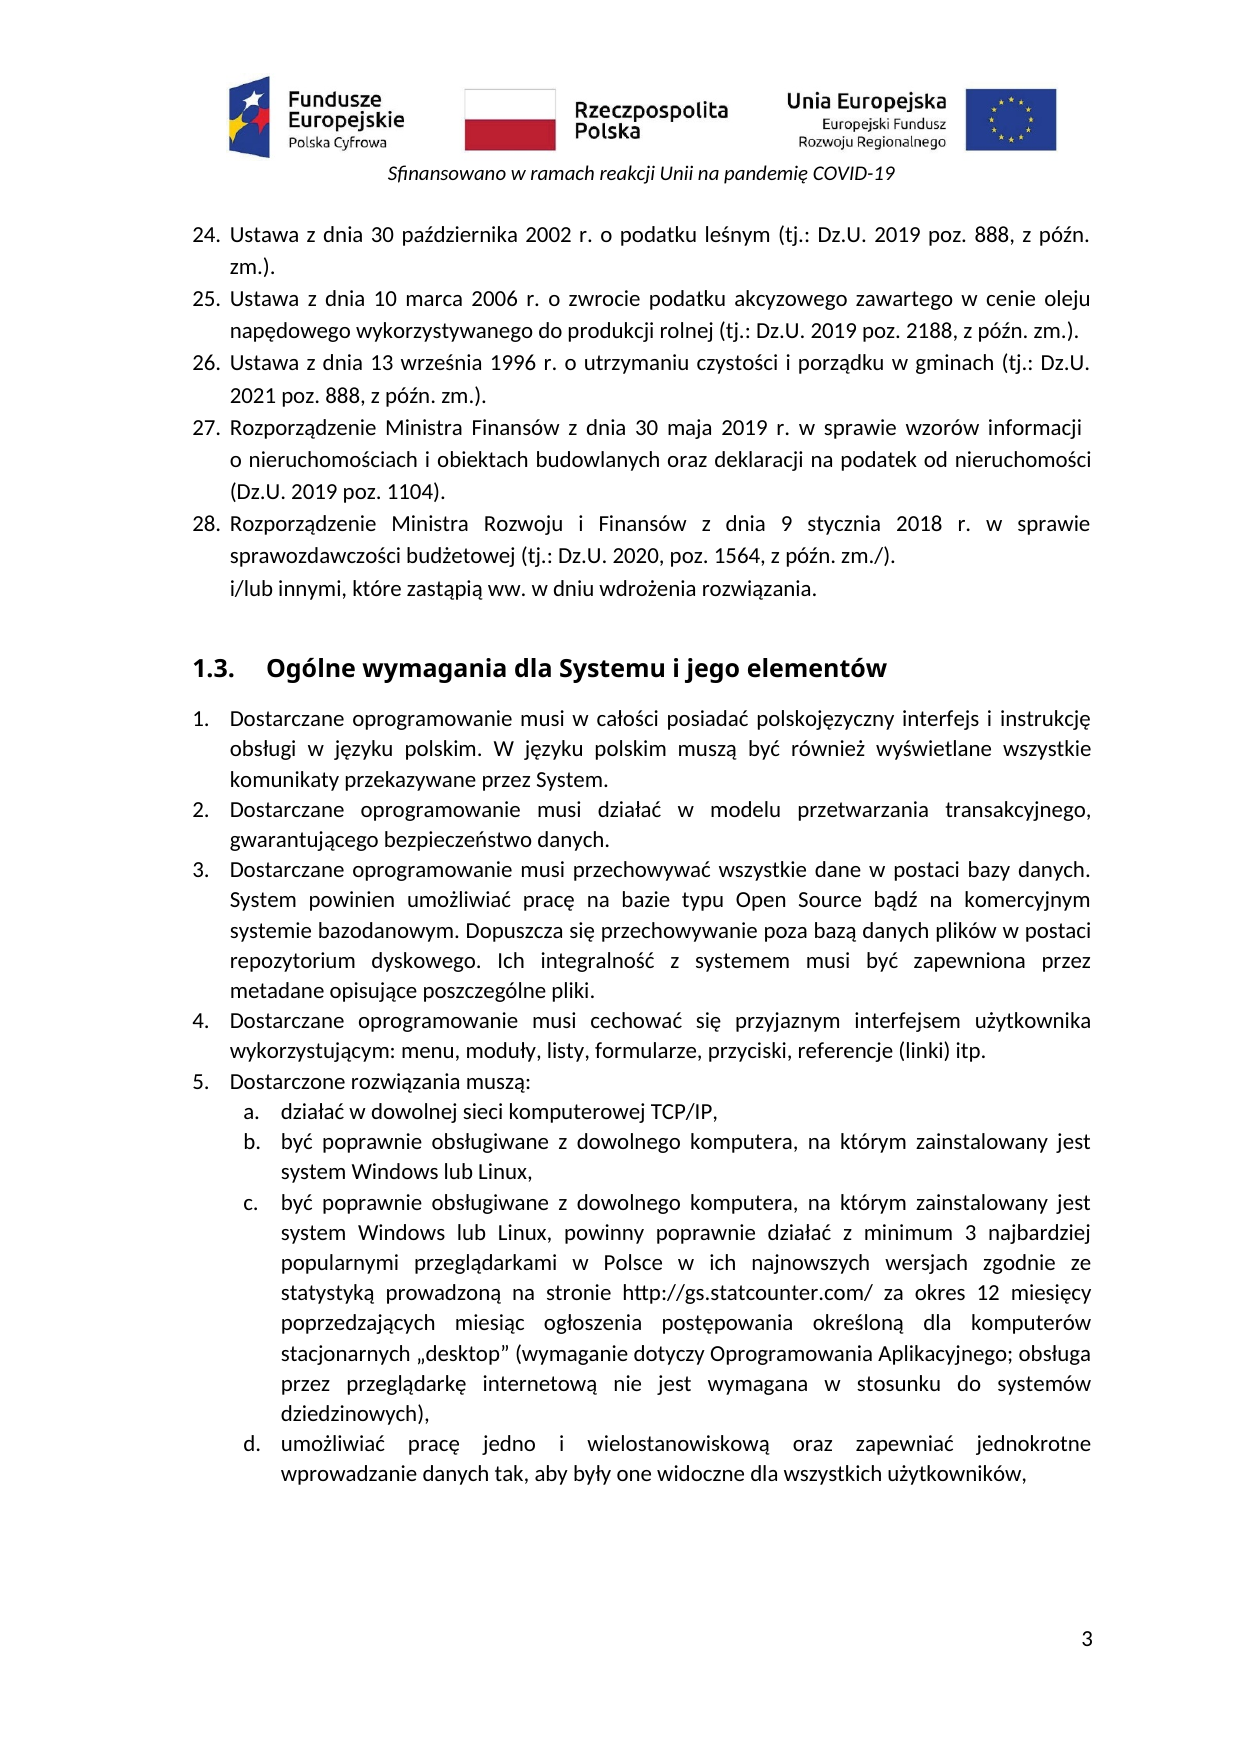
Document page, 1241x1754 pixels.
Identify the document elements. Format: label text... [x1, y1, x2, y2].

list Dostarczone rozwiązania muszą: [192, 1067, 1093, 1095]
list Dostarczane oprogramowanie musi cechować się przyjaznym interfejsem użytkownika wykorzystującym: menu, moduły, listy, formularze, przyciski, referencje (linki) itp. [192, 1006, 1093, 1065]
picture [226, 73, 1059, 161]
list Ustawa z dnia 13 września 1996 r. o utrzymaniu czystości i porządku w gminach (tj.: Dz.U. 2021 poz. 888, z późn. zm.). [192, 348, 1093, 409]
list i/lub innymi, które zastąpią ww. w dniu wdrożenia rozwiązania. [229, 574, 1093, 602]
list Ustawa z dnia 30 października 2002 r. o podatku leśnym (tj.: Dz.U. 2019 poz. 888, z późn. zm.). [192, 220, 1093, 280]
list Rozporządzenie Ministra Rozwoju i Finansów z dnia 9 stycznia 2018 r. w sprawie sprawozdawczości budżetowej (tj.: Dz.U. 2020, poz. 1564, z późn. zm./). [192, 509, 1093, 570]
list działać w dowolnej sieci komputerowej TCP/IP, [243, 1097, 1093, 1125]
list Ustawa z dnia 10 marca 2006 r. o zwrocie podatku akcyzowego zawartego w cenie oleju napędowego wykorzystywanego do produkcji rolnej (tj.: Dz.U. 2019 poz. 2188, z późn. zm.). [192, 284, 1093, 344]
subtitle Ogólne wymagania dla Systemu i jego elementów [192, 651, 1093, 685]
list Dostarczane oprogramowanie musi przechowywać wszystkie dane w postaci bazy danych. System powinien umożliwiać pracę na bazie typu Open Source bądź na komercyjnym systemie bazodanowym. Dopuszcza się przechowywanie poza bazą danych plików w postaci repozytorium dyskowego. Ich integralność z systemem musi być zapewniona przez metadane opisujące poszczególne pliki. [192, 855, 1093, 1004]
list Rozporządzenie Ministra Finansów z dnia 30 maja 2019 r. w sprawie wzorów informacji o nieruchomościach i obiektach budowlanych oraz deklaracji na podatek od nieruchomości (Dz.U. 2019 poz. 1104). [192, 413, 1093, 505]
list być poprawnie obsługiwane z dowolnego komputera, na którym zainstalowany jest system Windows lub Linux, powinny poprawnie działać z minimum 3 najbardziej popularnymi przeglądarkami w Polsce w ich najnowszych wersjach zgodnie ze statystyką prowadzoną na stronie http://gs.statcounter.com/ za okres 12 miesięcy poprzedzających miesiąc ogłoszenia postępowania określoną dla komputerów stacjonarnych „desktop” (wymaganie dotyczy Oprogramowania Aplikacyjnego; obsługa przez przeglądarkę internetową nie jest wymagana w stosunku do systemów dziedzinowych), [243, 1188, 1093, 1427]
list Dostarczane oprogramowanie musi działać w modelu przetwarzania transakcyjnego, gwarantującego bezpieczeństwo danych. [192, 795, 1093, 853]
list Dostarczane oprogramowanie musi w całości posiadać polskojęzyczny interfejs i instrukcję obsługi w języku polskim. W języku polskim muszą być również wyświetlane wszystkie komunikaty przekazywane przez System. [192, 704, 1093, 793]
list umożliwiać pracę jedno i wielostanowiskową oraz zapewniać jednokrotne wprowadzanie danych tak, aby były one widoczne dla wszystkich użytkowników, [243, 1429, 1093, 1488]
list być poprawnie obsługiwane z dowolnego komputera, na którym zainstalowany jest system Windows lub Linux, [243, 1127, 1093, 1186]
